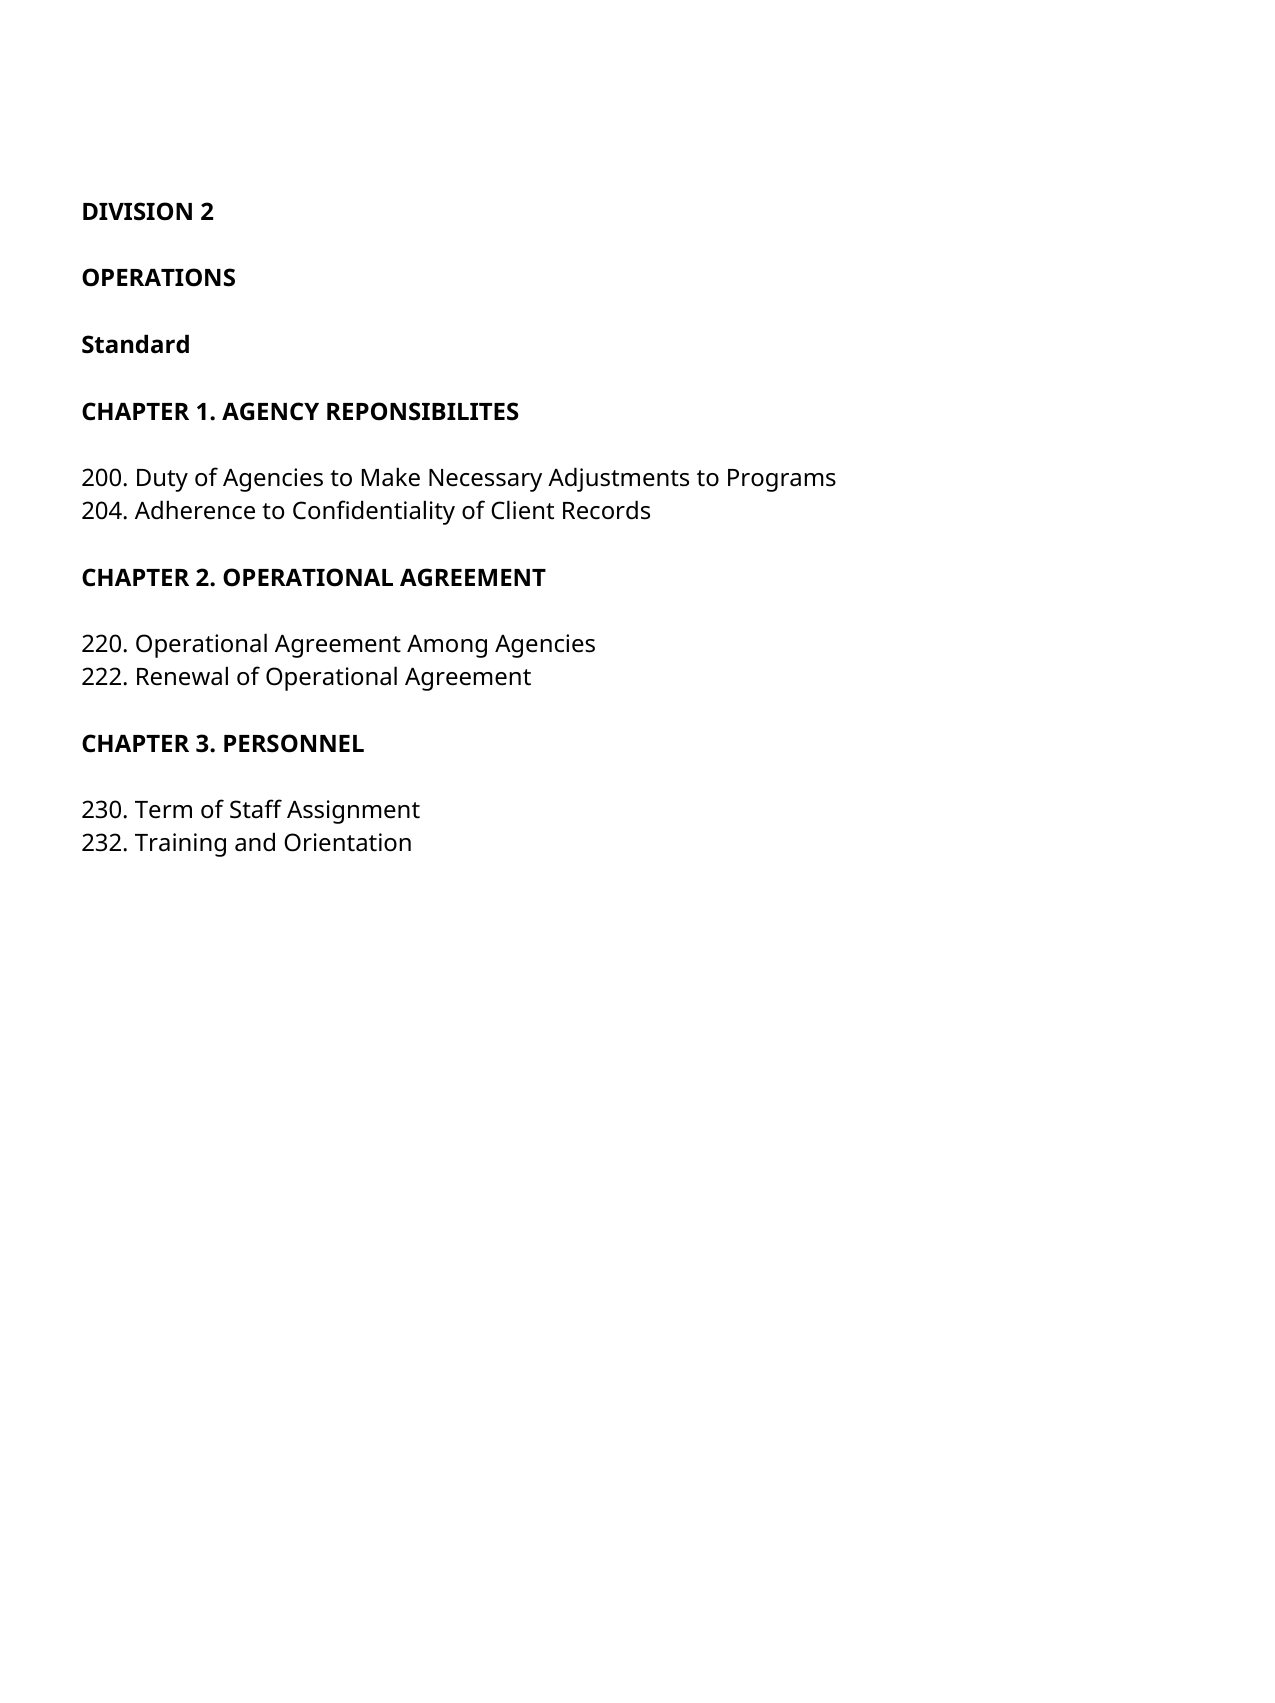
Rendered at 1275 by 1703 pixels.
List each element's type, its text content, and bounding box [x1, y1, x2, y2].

text CHAPTER 3. PERSONNEL [81, 726, 1181, 759]
text CHAPTER 1. AGENCY REPONSIBILITES [81, 394, 1181, 427]
text 200. Duty of Agencies to Make Necessary Adjustments to Programs [81, 461, 1181, 494]
text 204. Adherence to Confidentiality of Client Records [81, 494, 1181, 526]
text 230. Term of Staff Assignment [81, 793, 1181, 826]
text CHAPTER 2. OPERATIONAL AGREEMENT [81, 560, 1181, 593]
text DIVISION 2 [81, 194, 1181, 227]
text Standard [81, 328, 1181, 360]
text OPERATIONS [81, 261, 1181, 294]
text 232. Training and Orientation [81, 826, 1181, 858]
text 222. Renewal of Operational Agreement [81, 660, 1181, 692]
text 220. Operational Agreement Among Agencies [81, 627, 1181, 660]
